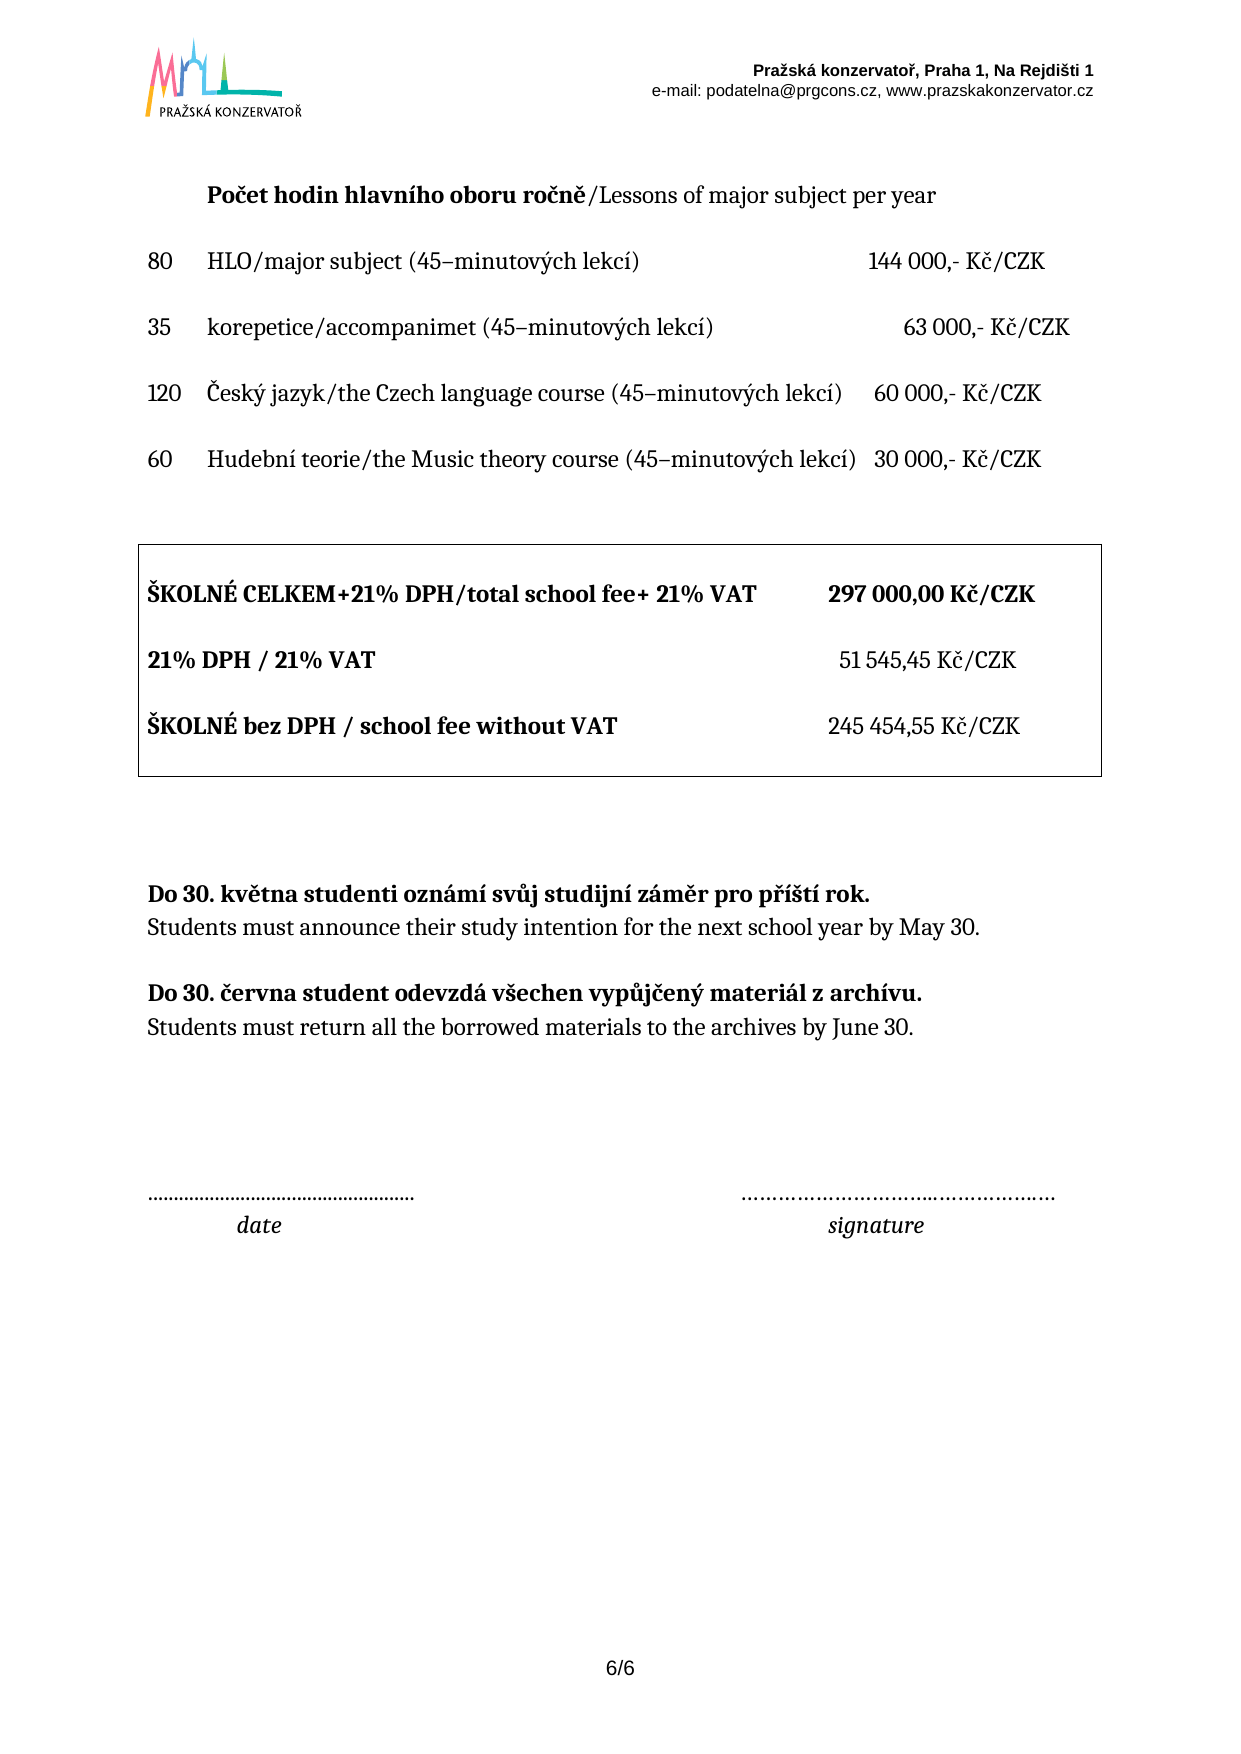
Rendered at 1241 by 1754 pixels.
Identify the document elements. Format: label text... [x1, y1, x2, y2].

text Počet hodin hlavního oboru ročně/Lessons of major subject per year [177, 181, 1093, 209]
text Students must return all the borrowed materials to the archives by e 30. [148, 1012, 1093, 1041]
text ŠKOLNÉ CELKEM+21% DPH/total school fee+ 21% VAT 297 000,00 Kč/CZK [139, 577, 1101, 609]
text ŠKOLNÉ bez DPH / school fee without VAT 245 454,55 Kč/CZK [139, 709, 1101, 741]
text 120 Český jazyk/the Czech language course (45–minutových lekcí) 60 000,- Kč/CZK [148, 379, 1093, 407]
text date signature [207, 1211, 1093, 1239]
text 35 korepetice/accompanimet (45–minutových lekcí) 63 000,- Kč/CZK [148, 313, 1093, 341]
text Students must announce their study intention for the next school year by May 30. [148, 913, 1093, 942]
text Do 30. května studenti oznámí svůj studijní záměr pro příští rok. [148, 880, 1093, 909]
text Do 30. června student odevzdá všechen vypůjčený materiál z archívu. [148, 979, 1093, 1008]
text 80 HLO/major subject (45–minutových lekcí) 144 000,- Kč/CZK [148, 247, 1093, 275]
text 21% DPH / 21% VAT 51 545,45 Kč/CZK [139, 643, 1101, 675]
text .................................................... …………………………..…………….… [148, 1177, 1093, 1206]
text 60 Hudební teorie/the Music theory course (45–minutových lekcí) 30 000,- Kč/CZK [148, 445, 1093, 473]
